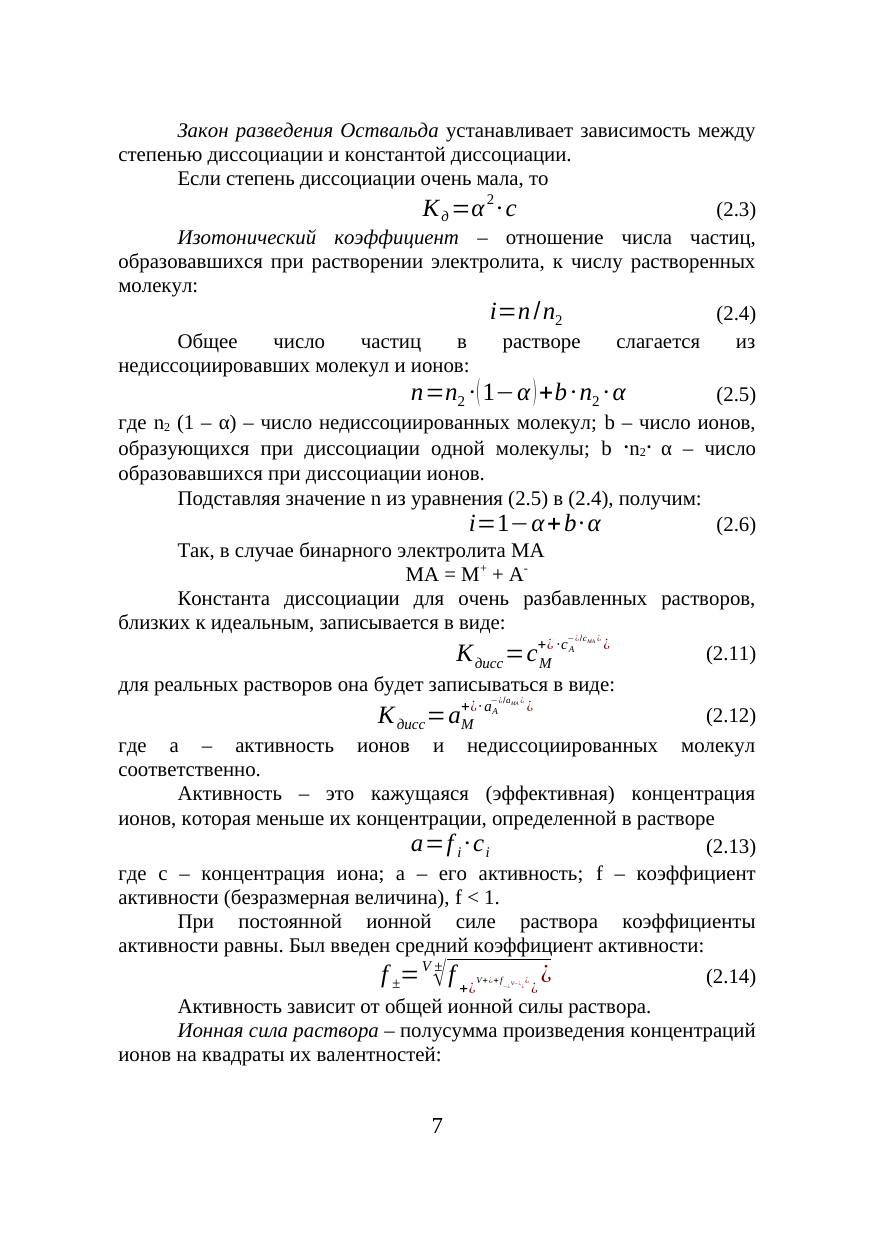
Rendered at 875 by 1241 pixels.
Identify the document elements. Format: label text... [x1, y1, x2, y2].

text для реальных растворов она будет записываться в виде: [118, 671, 756, 696]
text (2.12) [118, 696, 756, 733]
text Изотонический коэффициент – отношение числа частиц, образовавшихся при растворении электролита, к числу растворенных молекул: [118, 225, 756, 297]
text Ионная сила раствора – полусумма произведения концентраций ионов на квадраты их валентностей: [118, 1018, 756, 1066]
text (2.13) [118, 829, 756, 861]
text Активность зависит от общей ионной силы раствора. [118, 993, 756, 1018]
text Активность – это кажущаяся (эффективная) концентрация ионов, которая меньше их концентрации, определенной в растворе [118, 781, 756, 829]
text (2.3) [118, 190, 756, 225]
text Если степень диссоциации очень мала, то [118, 166, 756, 190]
text (2.6) [118, 509, 756, 537]
text Константа диссоциации для очень разбавленных растворов, близких к идеальным, записывается в виде: [118, 586, 756, 634]
text где n2 (1 – α) – число недиссоциированных молекул; b – число ионов, образующихся при диссоциации одной молекулы; b n2 α – число образовавшихся при диссоциации ионов. [118, 410, 756, 485]
text (2.5) [118, 377, 756, 410]
text Общее число частиц в растворе слагается из недиссоциировавших молекул и ионов: [118, 329, 756, 377]
text МА = М+ + А- [118, 562, 756, 586]
text Закон разведения Оствальда устанавливает зависимость между степенью диссоциации и константой диссоциации. [118, 118, 756, 166]
text Так, в случае бинарного электролита МА [118, 537, 756, 562]
text Подставляя значение n из уравнения (2.5) в (2.4), получим: [118, 485, 756, 509]
text (2.11) [118, 634, 756, 671]
text (2.14) [118, 957, 756, 993]
text (2.4) [118, 297, 756, 329]
text где а – активность ионов и недиссоциированных молекул соответственно. [118, 733, 756, 781]
text При постоянной ионной силе раствора коэффициенты активности равны. Был введен средний коэффициент активности: [118, 909, 756, 957]
text где с – концентрация иона; а – его активность; f – коэффициент активности (безразмерная величина), f < 1. [118, 861, 756, 909]
